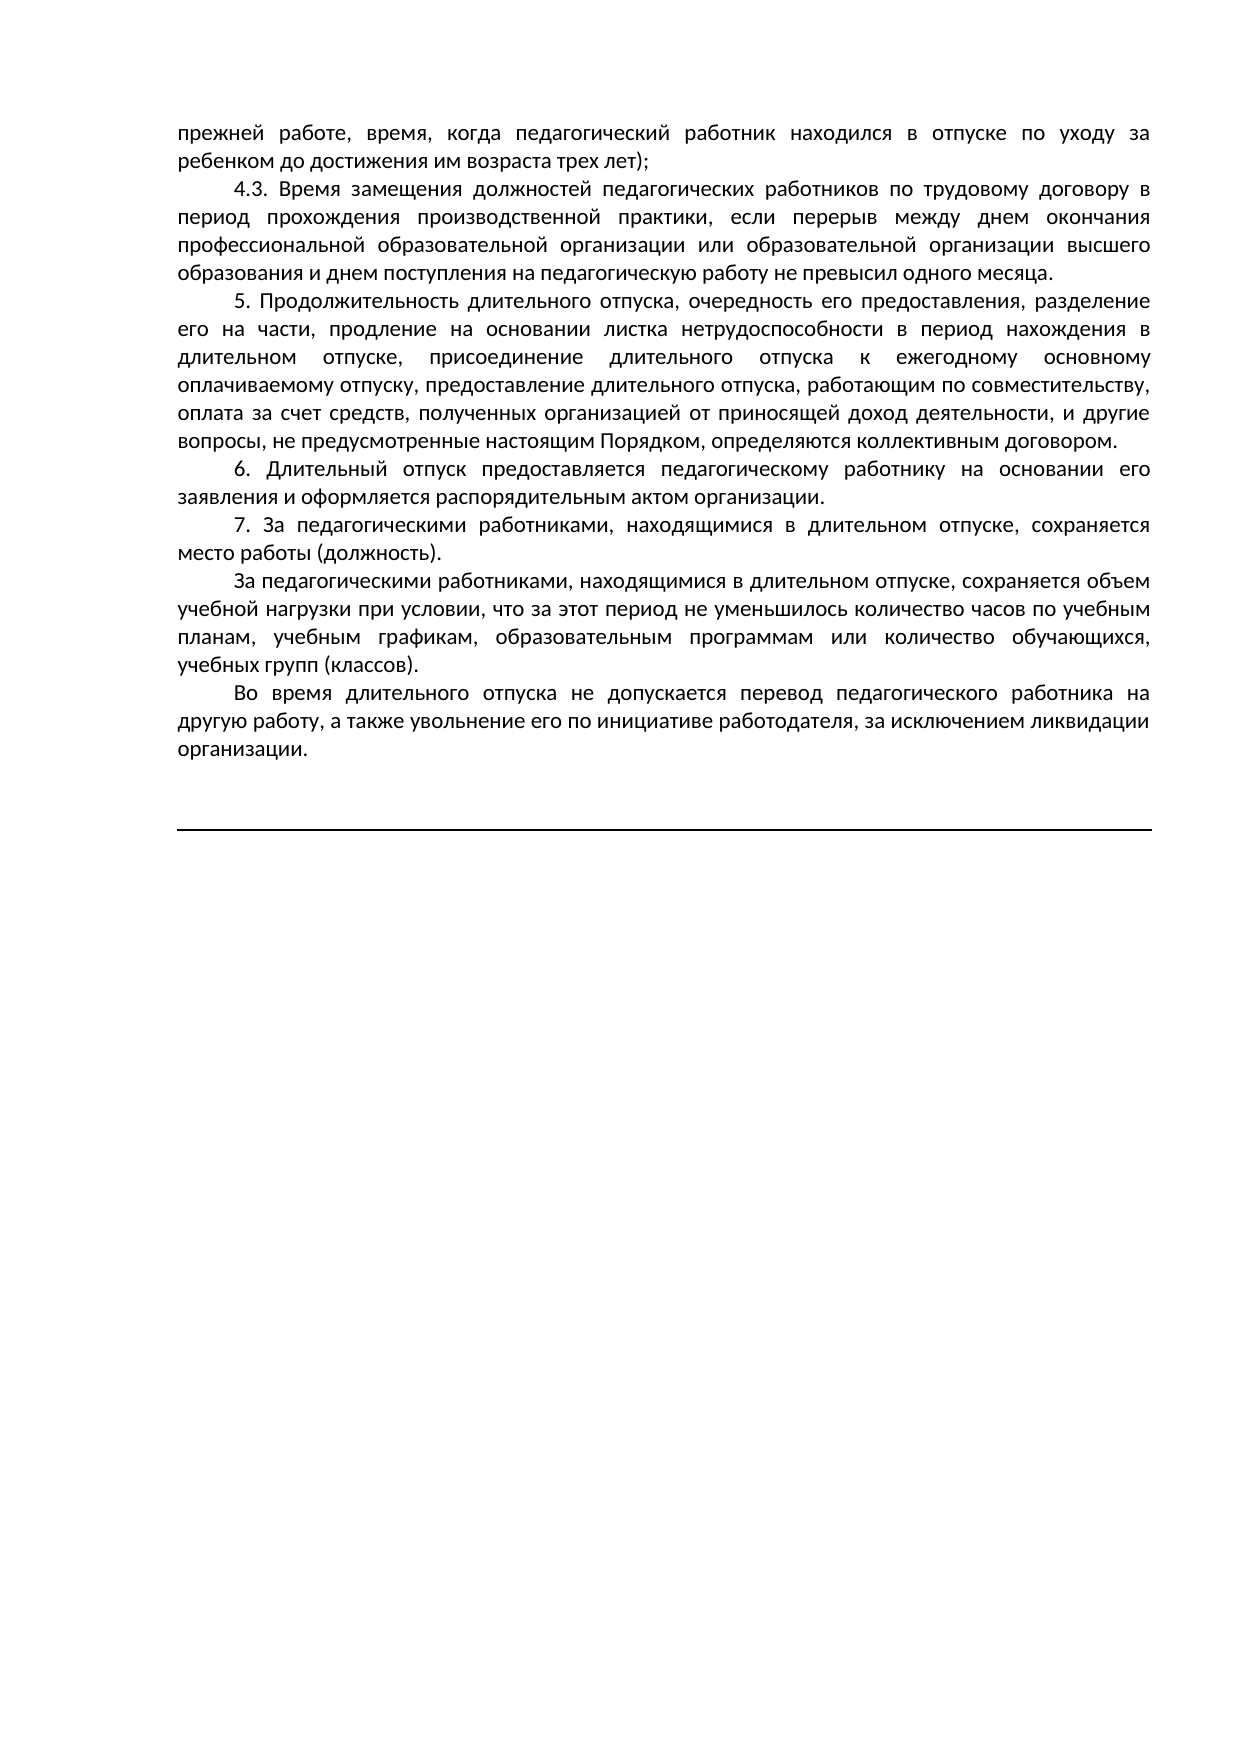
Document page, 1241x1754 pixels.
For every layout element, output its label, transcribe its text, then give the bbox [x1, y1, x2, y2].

text Во время длительного отпуска не допускается перевод педагогического работника на другую работу, а также увольнение его по инициативе работодателя, за исключением ликвидации организации. [177, 678, 1152, 763]
text 6. Длительный отпуск предоставляется педагогическому работнику на основании его заявления и оформляется распорядительным актом организации. [177, 454, 1152, 510]
text За педагогическими работниками, находящимися в длительном отпуске, сохраняется объем учебной нагрузки при условии, что за этот период не уменьшилось количество часов по учебным планам, учебным графикам, образовательным программам или количество обучающихся, учебных групп (классов). [177, 566, 1152, 678]
text 7. За педагогическими работниками, находящимися в длительном отпуске, сохраняется место работы (должность). [177, 510, 1152, 566]
text 4.3. Время замещения должностей педагогических работников по трудовому договору в период прохождения производственной практики, если перерыв между днем окончания профессиональной образовательной организации или образовательной организации высшего образования и днем поступления на педагогическую работу не превысил одного месяца. [177, 174, 1152, 286]
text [177, 118, 1152, 174]
text 5. Продолжительность длительного отпуска, очередность его предоставления, разделение его на части, продление на основании листка нетрудоспособности в период нахождения в длительном отпуске, присоединение длительного отпуска к ежегодному основному оплачиваемому отпуску, предоставление длительного отпуска, работающим по совместительству, оплата за счет средств, полученных организацией от приносящей доход деятельности, и другие вопросы, не предусмотренные настоящим Порядком, определяются коллективным договором. [177, 286, 1152, 454]
